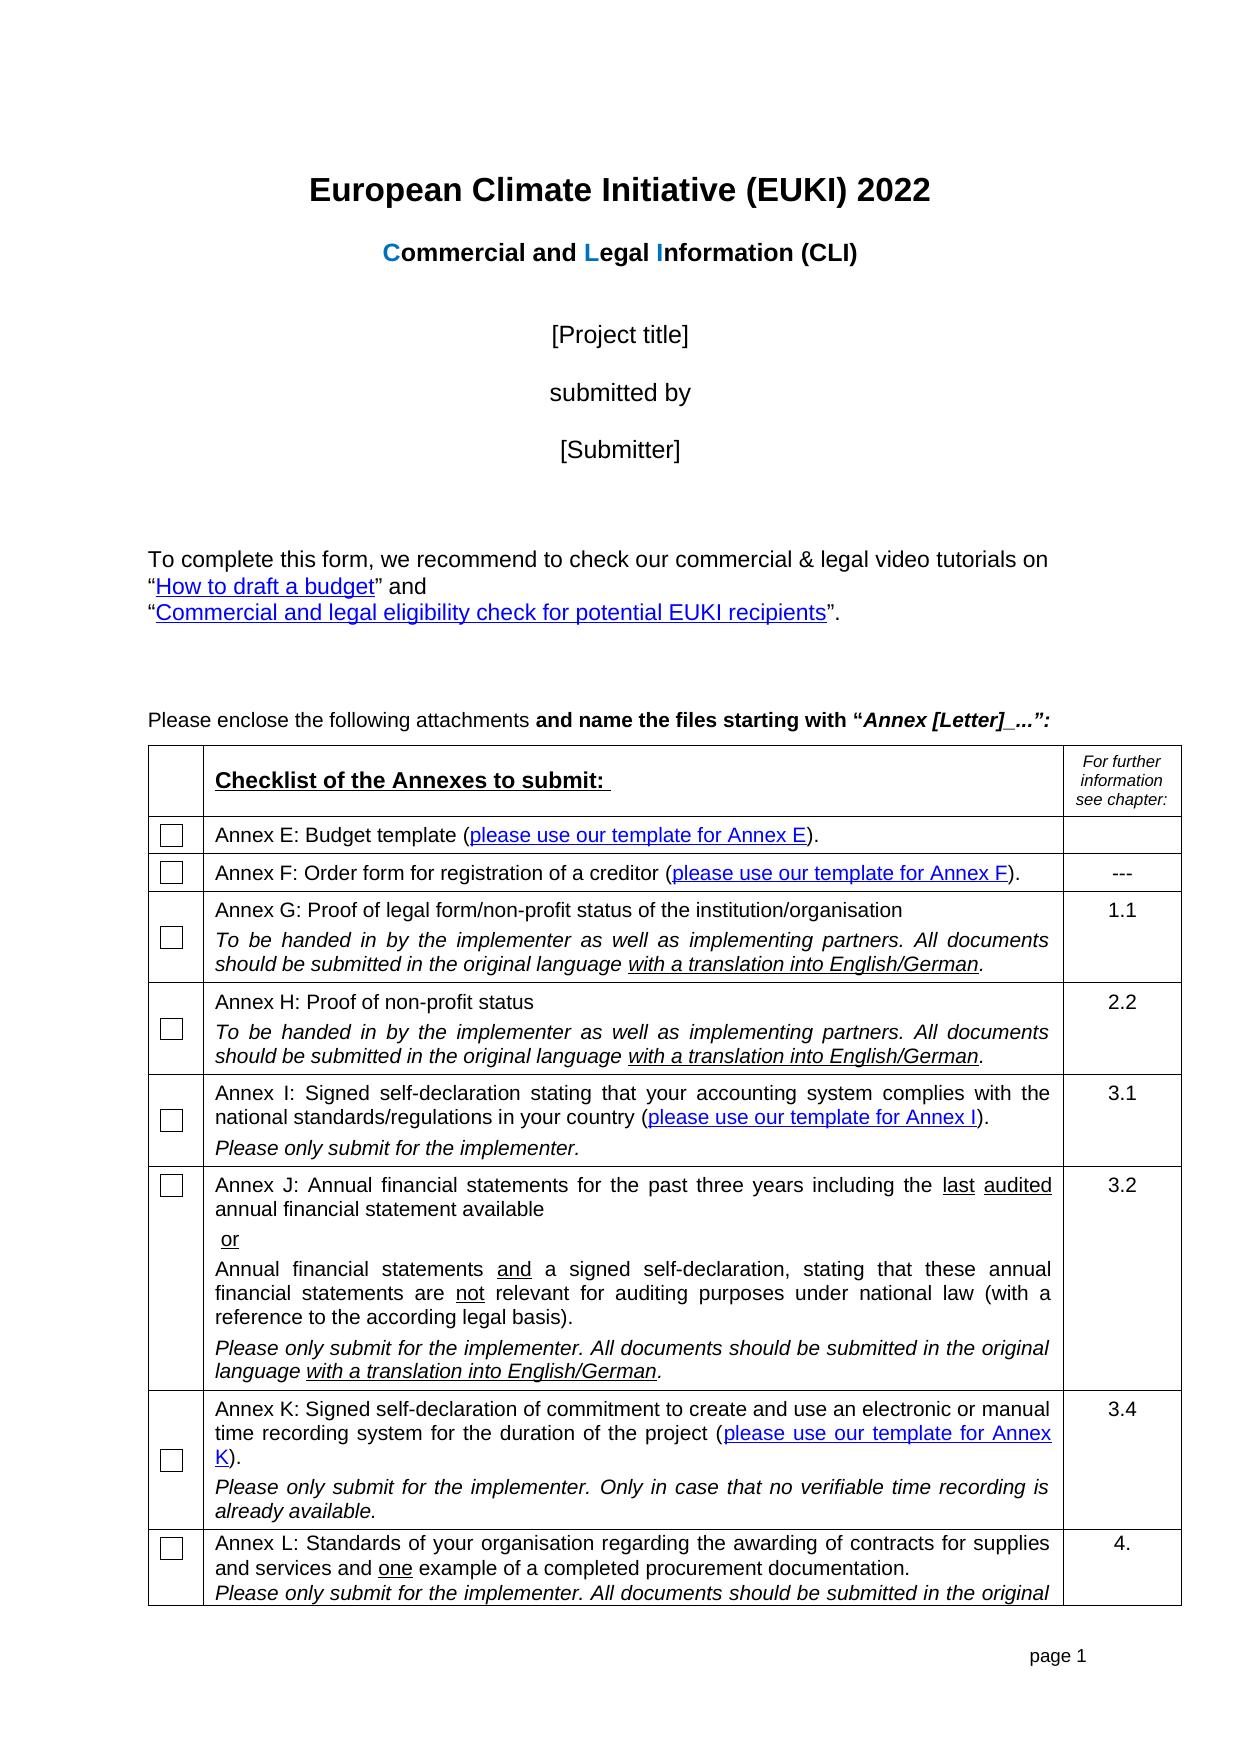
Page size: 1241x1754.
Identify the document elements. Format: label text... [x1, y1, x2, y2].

table_cell --- [1064, 854, 1181, 891]
table_cell Annex K: Signed self-declaration of commitment to create and use an electronic or manual time recording system for the duration of the project (please use our template for Annex K). Please only submit for the implementer. Only in case that no verifiable time recording is already available. [204, 1391, 1063, 1529]
table_cell 4. [1064, 1530, 1181, 1605]
table_cell 3.2 [1064, 1167, 1181, 1389]
table_cell [149, 1530, 203, 1605]
text European Climate Initiative (EUKI) 2022 [148, 171, 1092, 209]
text To complete this form, we recommend to check our commercial & legal video tutorials on [148, 546, 1092, 573]
table_header Checklist of the Annexes to submit: [204, 746, 1063, 816]
text Commercial and Legal Information (CLI) [148, 238, 1092, 266]
table_cell [149, 1075, 203, 1166]
text [Submitter] [148, 435, 1092, 464]
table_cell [204, 1530, 1063, 1605]
table_cell 3.1 [1064, 1075, 1181, 1166]
table_header [149, 746, 203, 816]
table_cell [149, 1391, 203, 1529]
table_cell [149, 983, 203, 1074]
table_cell Annex H: Proof of non-profit status To be handed in by the implementer as well as implementing partners. All documents should be submitted in the original language with a translation into English/German. [204, 983, 1063, 1074]
table_cell 1.1 [1064, 892, 1181, 982]
text [Project title] [148, 320, 1092, 349]
table_cell Annex E: Budget template (please use our template for Annex E). [204, 817, 1063, 853]
table_header For further information see chapter: [1064, 746, 1181, 816]
table_cell [149, 892, 203, 982]
table_cell 2.2 [1064, 983, 1181, 1074]
text “How to draft a budget” and [148, 573, 1092, 599]
table_cell [1064, 817, 1181, 853]
table_cell 3.4 [1064, 1391, 1181, 1529]
text “Commercial and legal eligibility check for potential EUKI recipients”. [148, 599, 1092, 626]
table_cell [149, 1167, 203, 1389]
table_cell [149, 854, 203, 891]
table_cell [149, 817, 203, 853]
table_cell Annex J: Annual financial statements for the past three years including the last audited annual financial statement available or Annual financial statements and a signed self-declaration, stating that these annual financial statements are not relevant for auditing purposes under national law (with a reference to the according legal basis). Please only submit for the implementer. All documents should be submitted in the original language with a translation into English/German. [204, 1167, 1063, 1389]
table_cell Annex F: Order form for registration of a creditor (please use our template for Annex F). [204, 854, 1063, 891]
table_cell Annex I: Signed self-declaration stating that your accounting system complies with the national standards/regulations in your country (please use our template for Annex I). Please only submit for the implementer. [204, 1075, 1063, 1166]
text submitted by [148, 378, 1092, 406]
table_cell Annex G: Proof of legal form/non-profit status of the institution/organisation To be handed in by the implementer as well as implementing partners. All documents should be submitted in the original language with a translation into English/German. [204, 892, 1063, 982]
text Please enclose the following attachments and name the files starting with “Annex [Letter]_...”: [148, 708, 1092, 732]
